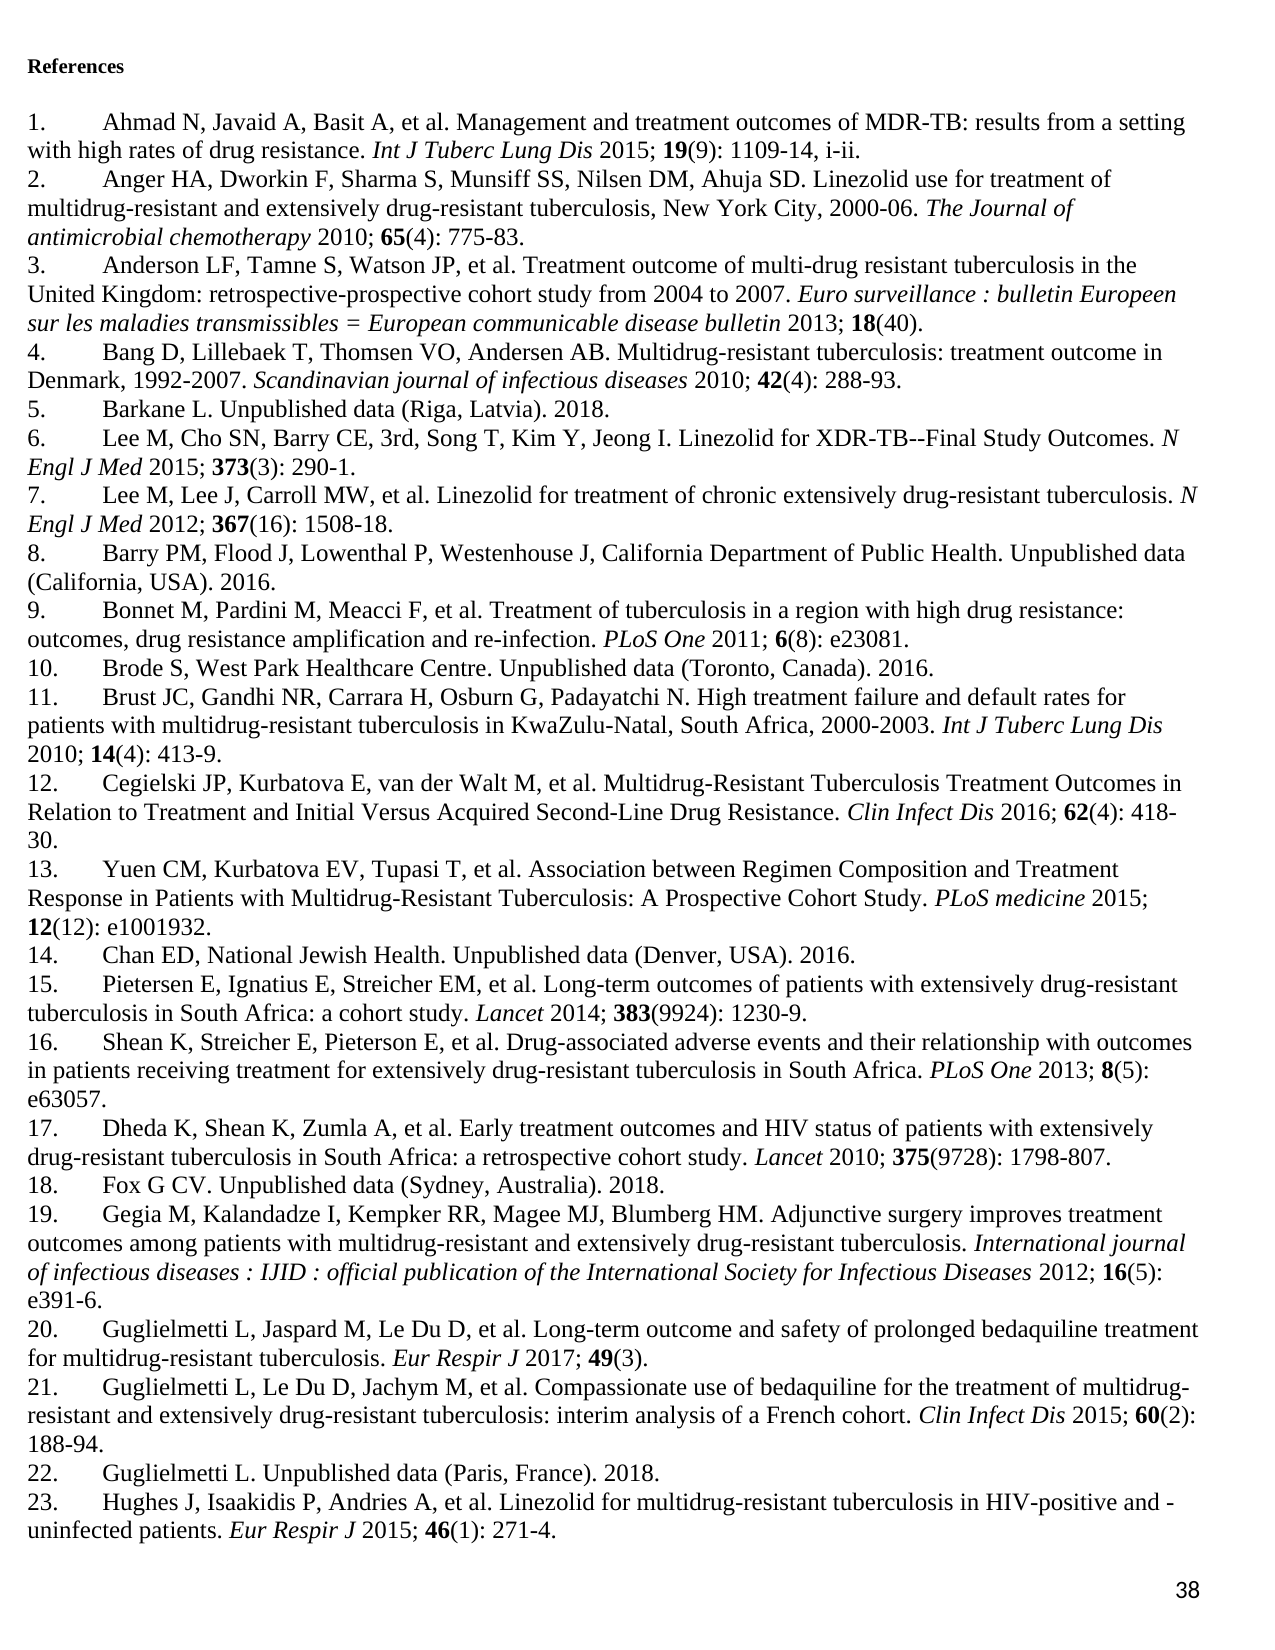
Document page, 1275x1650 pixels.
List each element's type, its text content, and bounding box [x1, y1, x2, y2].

text 12. Cegielski JP, Kurbatova E, van der Walt M, et al. Multidrug-Resistant Tuberculosis Treatment Outcomes in Relation to Treatment and Initial Versus Acquired Second-Line Drug Resistance. Clin Infect Dis 2016; 62(4): 418-30. [27, 768, 1200, 854]
text 19. Gegia M, Kalandadze I, Kempker RR, Magee MJ, Blumberg HM. Adjunctive surgery improves treatment outcomes among patients with multidrug-resistant and extensively drug-resistant tuberculosis. International journal of infectious diseases : IJID : official publication of the International Society for Infectious Diseases 2012; 16(5): e391-6. [27, 1199, 1200, 1314]
text 6. Lee M, Cho SN, Barry CE, 3rd, Song T, Kim Y, Jeong I. Linezolid for XDR-TB--Final Study Outcomes. N Engl J Med 2015; 373(3): 290-1. [27, 423, 1200, 481]
text 16. Shean K, Streicher E, Pieterson E, et al. Drug-associated adverse events and their relationship with outcomes in patients receiving treatment for extensively drug-resistant tuberculosis in South Africa. PLoS One 2013; 8(5): e63057. [27, 1027, 1200, 1113]
text 10. Brode S, West Park Healthcare Centre. Unpublished data (Toronto, Canada). 2016. [27, 653, 1200, 682]
text 14. Chan ED, National Jewish Health. Unpublished data (Denver, USA). 2016. [27, 941, 1200, 969]
text 7. Lee M, Lee J, Carroll MW, et al. Linezolid for treatment of chronic extensively drug-resistant tuberculosis. N Engl J Med 2012; 367(16): 1508-18. [27, 481, 1200, 538]
text 8. Barry PM, Flood J, Lowenthal P, Westenhouse J, California Department of Public Health. Unpublished data (California, USA). 2016. [27, 538, 1200, 596]
text 5. Barkane L. Unpublished data (Riga, Latvia). 2018. [27, 394, 1200, 423]
text 13. Yuen CM, Kurbatova EV, Tupasi T, et al. Association between Regimen Composition and Treatment Response in Patients with Multidrug-Resistant Tuberculosis: A Prospective Cohort Study. PLoS medicine 2015; 12(12): e1001932. [27, 854, 1200, 941]
text 11. Brust JC, Gandhi NR, Carrara H, Osburn G, Padayatchi N. High treatment failure and default rates for patients with multidrug-resistant tuberculosis in KwaZulu-Natal, South Africa, 2000-2003. Int J Tuberc Lung Dis 2010; 14(4): 413-9. [27, 682, 1200, 768]
text 18. Fox G CV. Unpublished data (Sydney, Australia). 2018. [27, 1171, 1200, 1199]
text 22. Guglielmetti L. Unpublished data (Paris, France). 2018. [27, 1458, 1200, 1487]
text 23. Hughes J, Isaakidis P, Andries A, et al. Linezolid for multidrug-resistant tuberculosis in HIV-positive and -uninfected patients. Eur Respir J 2015; 46(1): 271-4. [27, 1487, 1200, 1544]
text 21. Guglielmetti L, Le Du D, Jachym M, et al. Compassionate use of bedaquiline for the treatment of multidrug-resistant and extensively drug-resistant tuberculosis: interim analysis of a French cohort. Clin Infect Dis 2015; 60(2): 188-94. [27, 1372, 1200, 1458]
text 15. Pietersen E, Ignatius E, Streicher EM, et al. Long-term outcomes of patients with extensively drug-resistant tuberculosis in South Africa: a cohort study. Lancet 2014; 383(9924): 1230-9. [27, 969, 1200, 1027]
text 9. Bonnet M, Pardini M, Meacci F, et al. Treatment of tuberculosis in a region with high drug resistance: outcomes, drug resistance amplification and re-infection. PLoS One 2011; 6(8): e23081. [27, 596, 1200, 653]
text 3. Anderson LF, Tamne S, Watson JP, et al. Treatment outcome of multi-drug resistant tuberculosis in the United Kingdom: retrospective-prospective cohort study from 2004 to 2007. Euro surveillance : bulletin Europeen sur les maladies transmissibles = European communicable disease bulletin 2013; 18(40). [27, 251, 1200, 337]
text 2. Anger HA, Dworkin F, Sharma S, Munsiff SS, Nilsen DM, Ahuja SD. Linezolid use for treatment of multidrug-resistant and extensively drug-resistant tuberculosis, New York City, 2000-06. The Journal of antimicrobial chemotherapy 2010; 65(4): 775-83. [27, 164, 1200, 251]
text 20. Guglielmetti L, Jaspard M, Le Du D, et al. Long-term outcome and safety of prolonged bedaquiline treatment for multidrug-resistant tuberculosis. Eur Respir J 2017; 49(3). [27, 1314, 1200, 1372]
text References [27, 54, 1200, 78]
text 17. Dheda K, Shean K, Zumla A, et al. Early treatment outcomes and HIV status of patients with extensively drug-resistant tuberculosis in South Africa: a retrospective cohort study. Lancet 2010; 375(9728): 1798-807. [27, 1113, 1200, 1171]
text 1. Ahmad N, Javaid A, Basit A, et al. Management and treatment outcomes of MDR-TB: results from a setting with high rates of drug resistance. Int J Tuberc Lung Dis 2015; 19(9): 1109-14, i-ii. [27, 107, 1200, 164]
text 4. Bang D, Lillebaek T, Thomsen VO, Andersen AB. Multidrug-resistant tuberculosis: treatment outcome in Denmark, 1992-2007. Scandinavian journal of infectious diseases 2010; 42(4): 288-93. [27, 337, 1200, 394]
